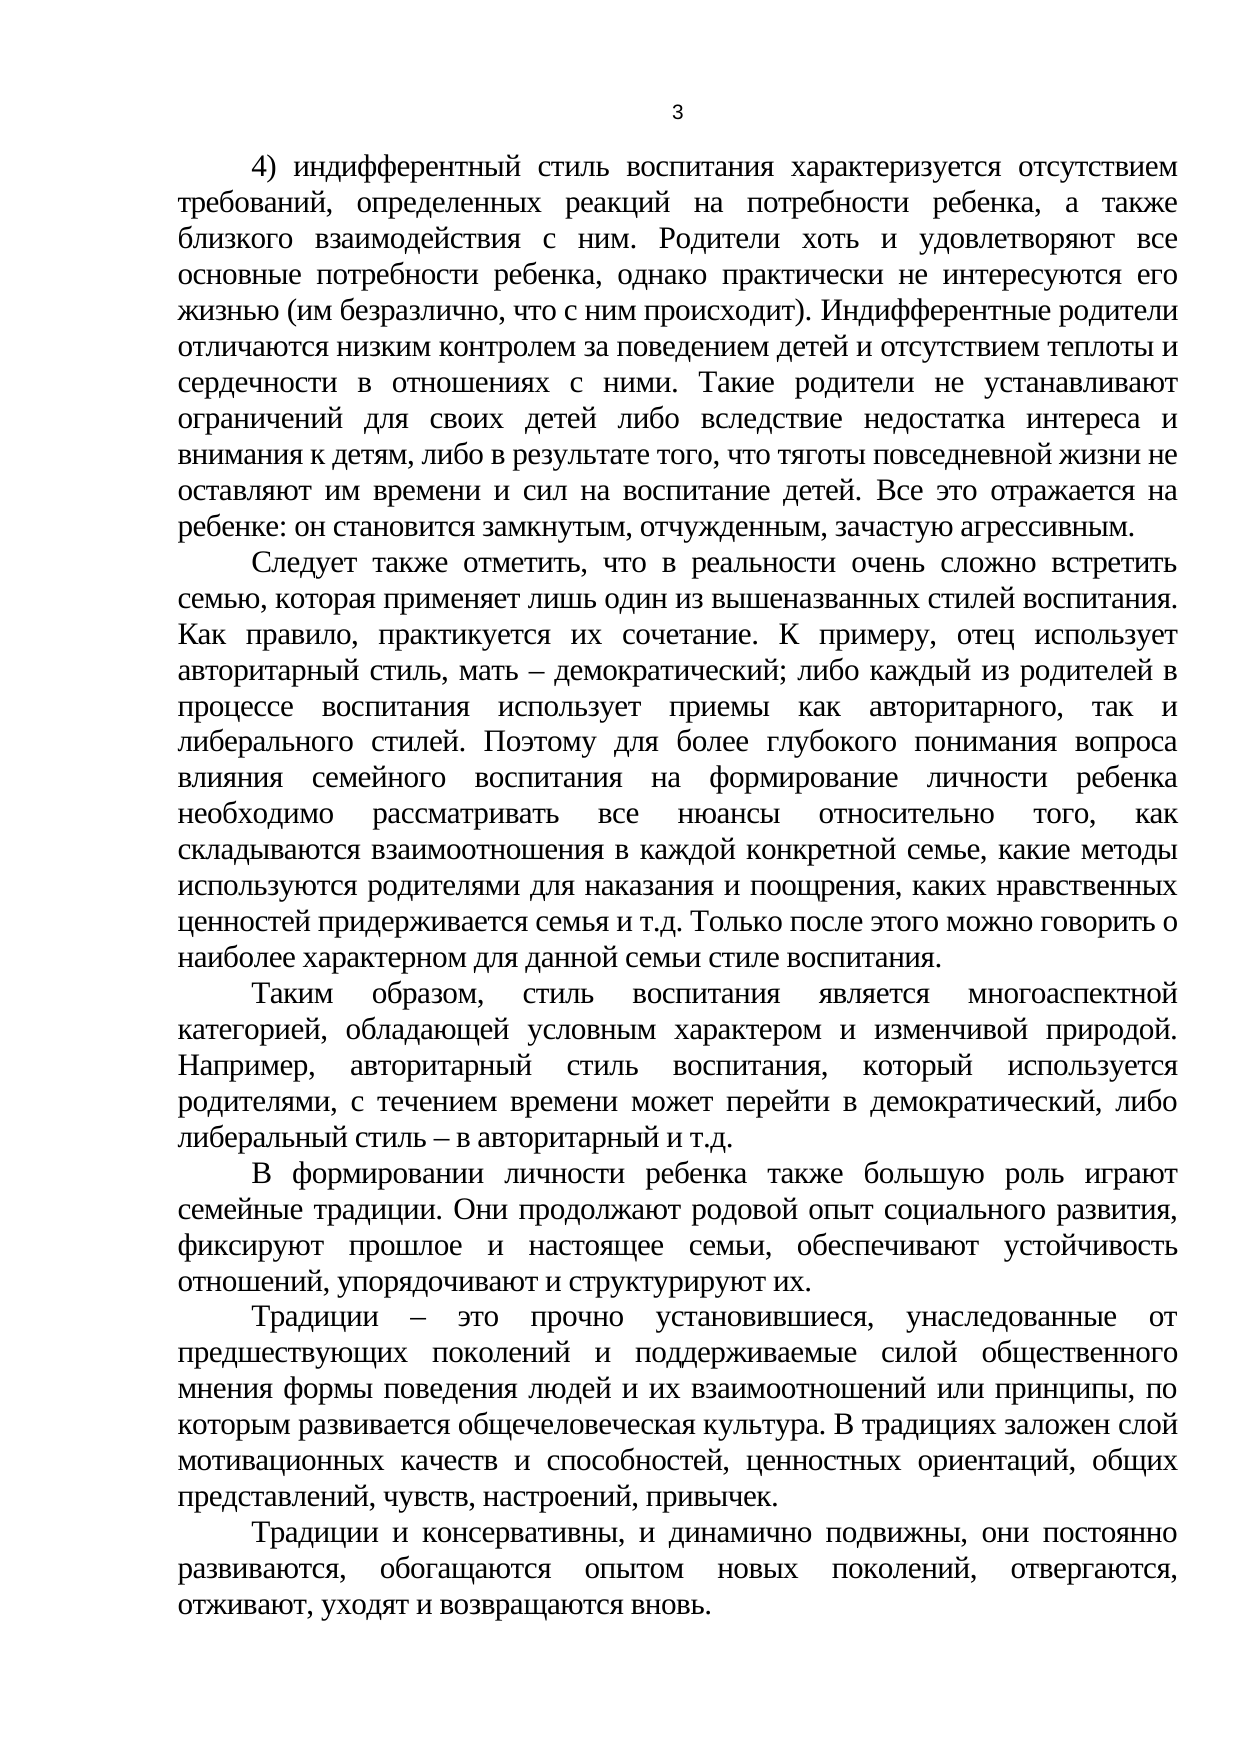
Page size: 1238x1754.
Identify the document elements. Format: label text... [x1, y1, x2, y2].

text 4) индифферентный стиль воспитания характеризуется отсутствием требований, определенных реакций на потребности ребенка, а также близкого взаимодействия с ним. Родители хоть и удовлетворяют все основные потребности ребенка, однако практически не интересуются его жизнью (им безразлично, что с ним происходит). Индифферентные родители отличаются низким контролем за поведением детей и отсутствием теплоты и сердечности в отношениях с ними. Такие родители не устанавливают ограничений для своих детей либо вследствие недостатка интереса и внимания к детям, либо в результате того, что тяготы повседневной жизни не оставляют им времени и сил на воспитание детей. Все это отражается на ребенке: он становится замкнутым, отчужденным, зачастую агрессивным. [177, 148, 1178, 543]
text Традиции и консервативны, и динамично подвижны, они постоянно развиваются, обогащаются опытом новых поколений, отвергаются, отживают, уходят и возвращаются вновь. [177, 1513, 1178, 1621]
text Следует также отметить, что в реальности очень сложно встретить семью, которая применяет лишь один из вышеназванных стилей воспитания. Как правило, практикуется их сочетание. К примеру, отец использует авторитарный стиль, мать – демократический; либо каждый из родителей в процессе воспитания использует приемы как авторитарного, так и либерального стилей. Поэтому для более глубокого понимания вопроса влияния семейного воспитания на формирование личности ребенка необходимо рассматривать все нюансы относительно того, как складываются взаимоотношения в каждой конкретной семье, какие методы используются родителями для наказания и поощрения, каких нравственных ценностей придерживается семья и т.д. Только после этого можно говорить о наиболее характерном для данной семьи стиле воспитания. [177, 543, 1178, 974]
text В формировании личности ребенка также большую роль играют семейные традиции. Они продолжают родовой опыт социального развития, фиксируют прошлое и настоящее семьи, обеспечивают устойчивость отношений, упорядочивают и структурируют их. [177, 1154, 1178, 1298]
text Таким образом, стиль воспитания является многоаспектной категорией, обладающей условным характером и изменчивой природой. Например, авторитарный стиль воспитания, который используется родителями, с течением времени может перейти в демократический, либо либеральный стиль – в авторитарный и т.д. [177, 974, 1178, 1154]
text Традиции – это прочно установившиеся, унаследованные от предшествующих поколений и поддерживаемые силой общественного мнения формы поведения людей и их взаимоотношений или принципы, по которым развивается общечеловеческая культура. В традициях заложен слой мотивационных качеств и способностей, ценностных ориентаций, общих представлений, чувств, настроений, привычек. [177, 1298, 1178, 1513]
